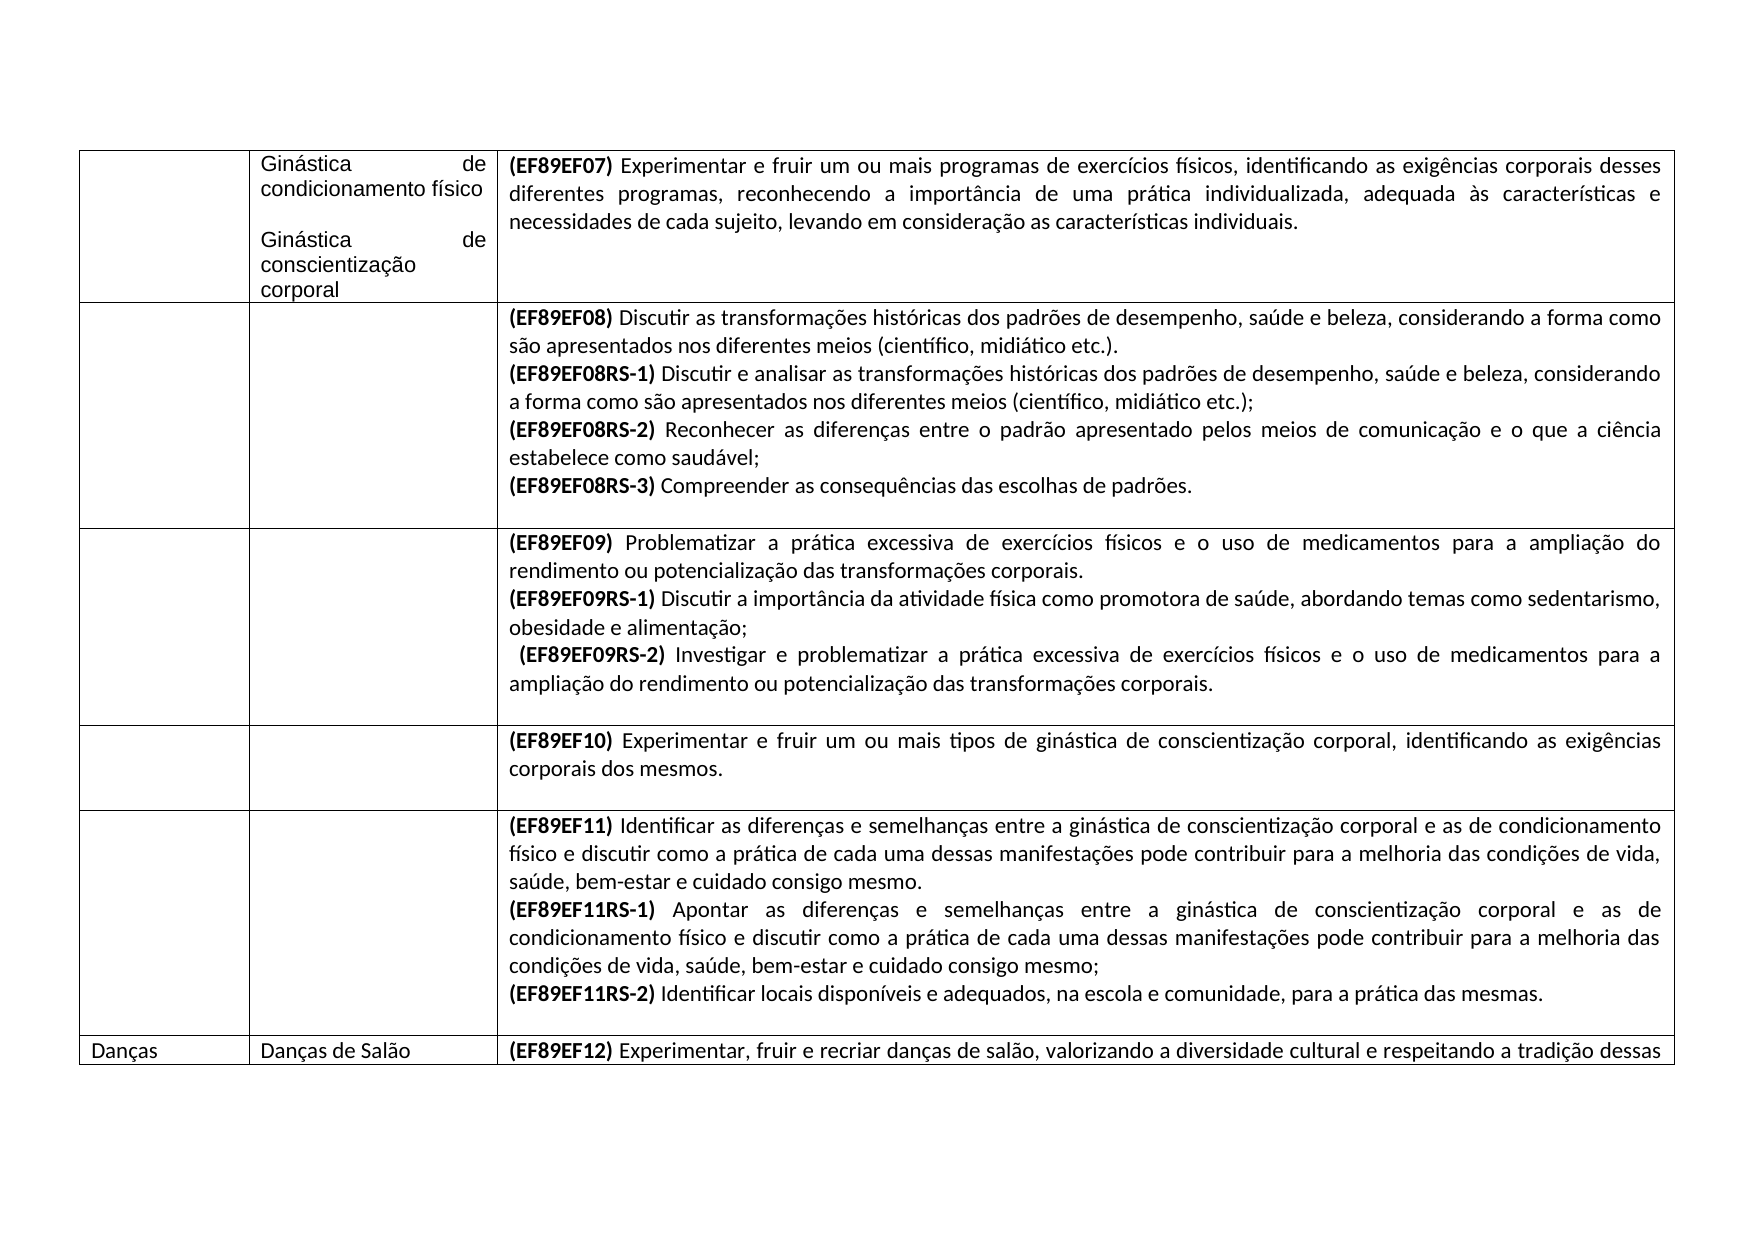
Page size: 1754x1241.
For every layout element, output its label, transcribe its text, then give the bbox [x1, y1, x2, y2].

table_cell Danças de Salão [250, 1036, 497, 1064]
table_cell [80, 151, 249, 302]
table_cell (EF89EF08) Discutir as transformações históricas dos padrões de desempenho, saúde e beleza, considerando a forma como são apresentados nos diferentes meios (científico, midiático etc.). (EF89EF08RS-1) Discutir e analisar as transformações históricas dos padrões de desempenho, saúde e beleza, considerando a forma como são apresentados nos diferentes meios (científico, midiático etc.); (EF89EF08RS-2) Reconhecer as diferenças entre o padrão apresentado pelos meios de comunicação e o que a ciência estabelece como saudável; (EF89EF08RS-3) Compreender as consequências das escolhas de padrões. [498, 303, 1674, 527]
table_cell (EF89EF07) Experimentar e fruir um ou mais programas de exercícios físicos, identificando as exigências corporais desses diferentes programas, reconhecendo a importância de uma prática individualizada, adequada às características e necessidades de cada sujeito, levando em consideração as características individuais. [498, 151, 1674, 302]
table_cell Danças [80, 1036, 249, 1064]
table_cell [498, 1036, 1674, 1064]
table_cell [80, 303, 249, 527]
table_cell [80, 811, 249, 1035]
table_cell (EF89EF09) Problematizar a prática excessiva de exercícios físicos e o uso de medicamentos para a ampliação do rendimento ou potencialização das transformações corporais. (EF89EF09RS-1) Discutir a importância da atividade física como promotora de saúde, abordando temas como sedentarismo, obesidade e alimentação; (EF89EF09RS-2) Investigar e problematizar a prática excessiva de exercícios físicos e o uso de medicamentos para a ampliação do rendimento ou potencialização das transformações corporais. [498, 529, 1674, 725]
table_cell [250, 811, 497, 1035]
table_cell (EF89EF11) Identificar as diferenças e semelhanças entre a ginástica de conscientização corporal e as de condicionamento físico e discutir como a prática de cada uma dessas manifestações pode contribuir para a melhoria das condições de vida, saúde, bem-estar e cuidado consigo mesmo. (EF89EF11RS-1) Apontar as diferenças e semelhanças entre a ginástica de conscientização corporal e as de condicionamento físico e discutir como a prática de cada uma dessas manifestações pode contribuir para a melhoria das condições de vida, saúde, bem-estar e cuidado consigo mesmo; (EF89EF11RS-2) Identificar locais disponíveis e adequados, na escola e comunidade, para a prática das mesmas. [498, 811, 1674, 1035]
table_cell (EF89EF10) Experimentar e fruir um ou mais tipos de ginástica de conscientização corporal, identificando as exigências corporais dos mesmos. [498, 726, 1674, 810]
table_cell [250, 529, 497, 725]
table_cell [80, 529, 249, 725]
table_cell Ginástica de condicionamento físico Ginástica de conscientização corporal [250, 151, 497, 302]
table_cell [250, 303, 497, 527]
table_cell [250, 726, 497, 810]
table_cell [80, 726, 249, 810]
